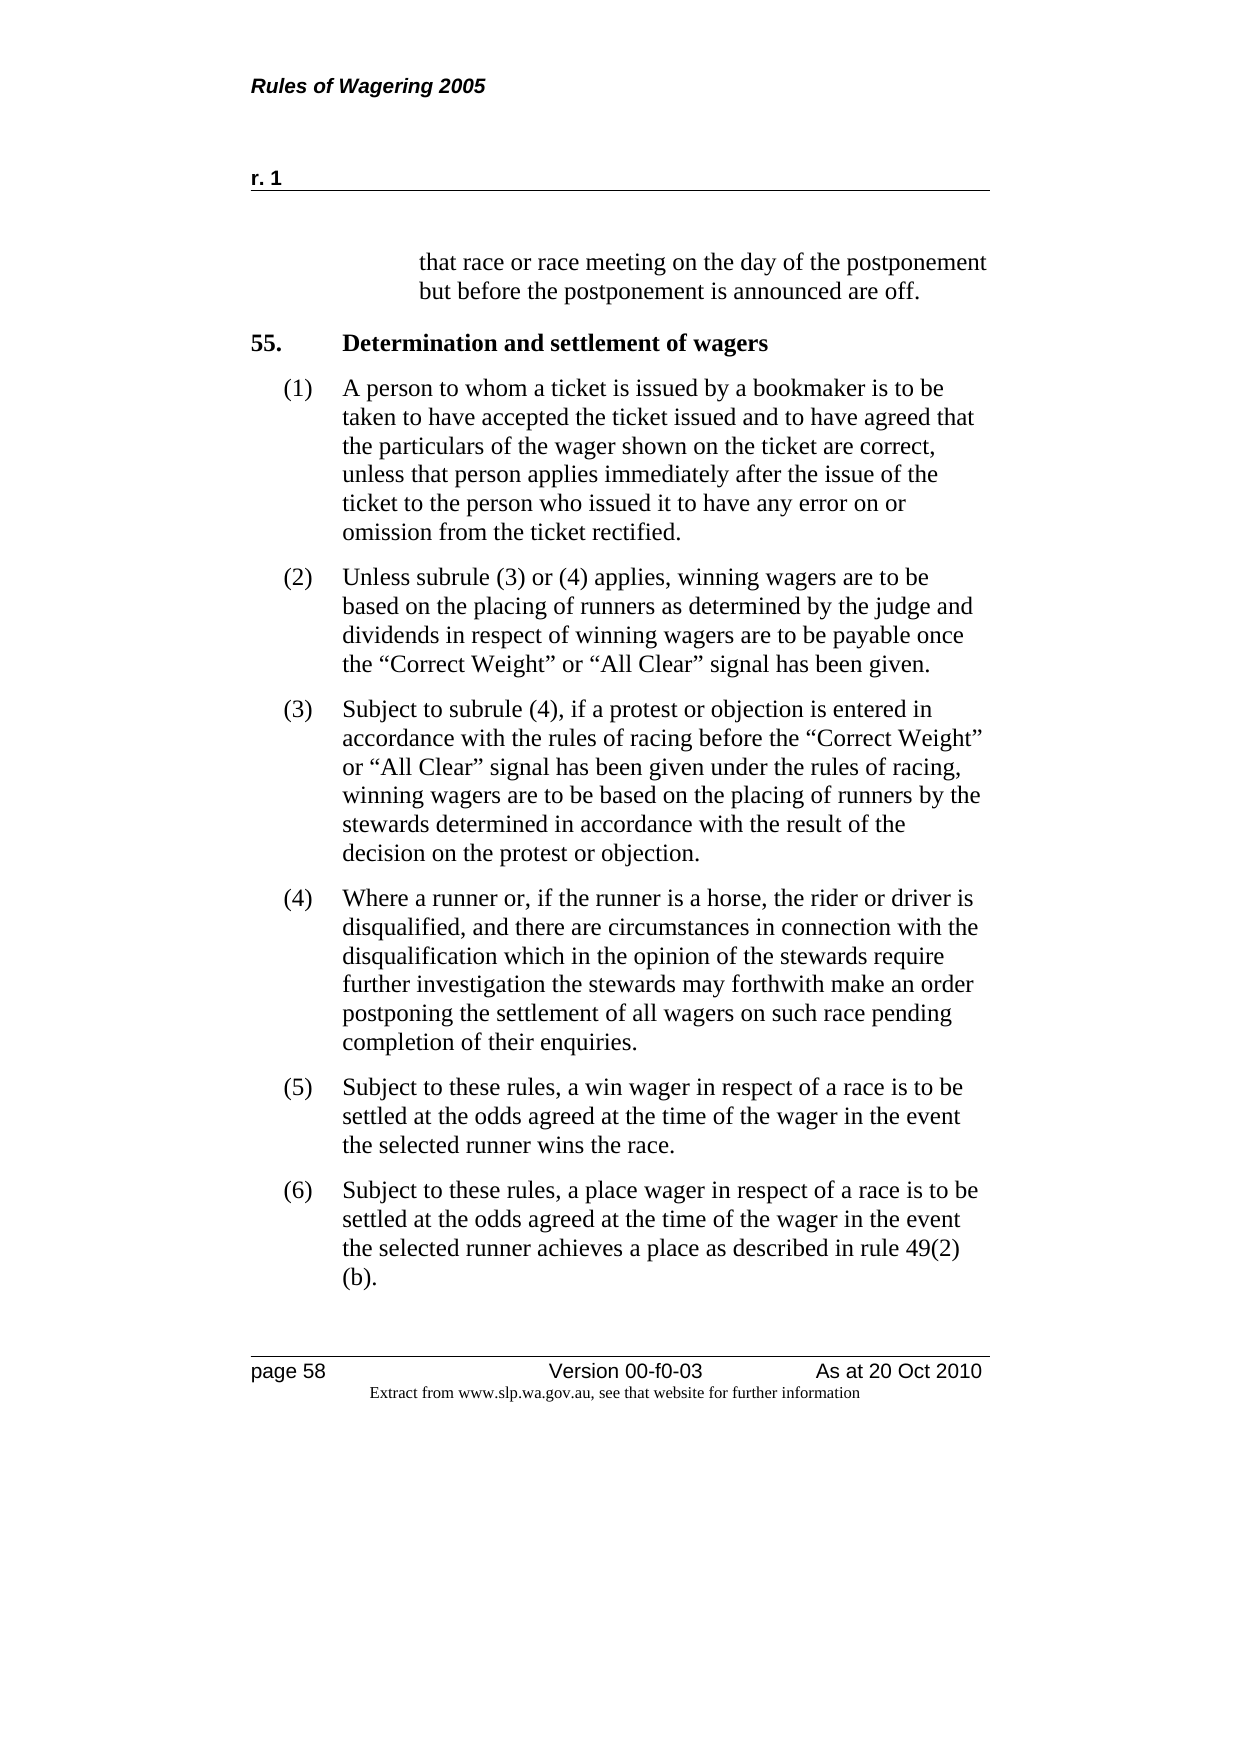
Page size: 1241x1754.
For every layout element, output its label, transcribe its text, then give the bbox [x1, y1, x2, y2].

text (2) Unless subrule (3) or (4) applies, winning wagers are to be based on the placing of runners as determined by the judge and dividends in respect of winning wagers are to be payable once the “Correct Weight” or “All Clear” signal has been given. [251, 562, 990, 677]
text (5) Subject to these rules, a win wager in respect of a race is to be settled at the odds agreed at the time of the wager in the event the selected runner wins the race. [251, 1072, 990, 1159]
text (6) Subject to these rules, a place wager in respect of a race is to be settled at the odds agreed at the time of the wager in the event the selected runner achieves a place as described in rule 49(2)(b). [251, 1175, 990, 1290]
text (4) Where a runner or, if the runner is a horse, the rider or driver is disqualified, and there are circumstances in connection with the disqualification which in the opinion of the stewards require further investigation the stewards may forthwith make an order postponing the settlement of all wagers on such race pending completion of their enquiries. [251, 883, 990, 1056]
text (1) A person to whom a ticket is issued by a bookmaker is to be taken to have accepted the ticket issued and to have agreed that the particulars of the wager shown on the ticket are correct, unless that person applies immediately after the issue of the ticket to the person who issued it to have any error on or omission from the ticket rectified. [251, 373, 990, 546]
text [251, 247, 990, 305]
subtitle 55. Determination and settlement of wagers [251, 328, 990, 357]
text (3) Subject to subrule (4), if a protest or objection is entered in accordance with the rules of racing before the “Correct Weight” or “All Clear” signal has been given under the rules of racing, winning wagers are to be based on the placing of runners by the stewards determined in accordance with the result of the decision on the protest or objection. [251, 694, 990, 867]
